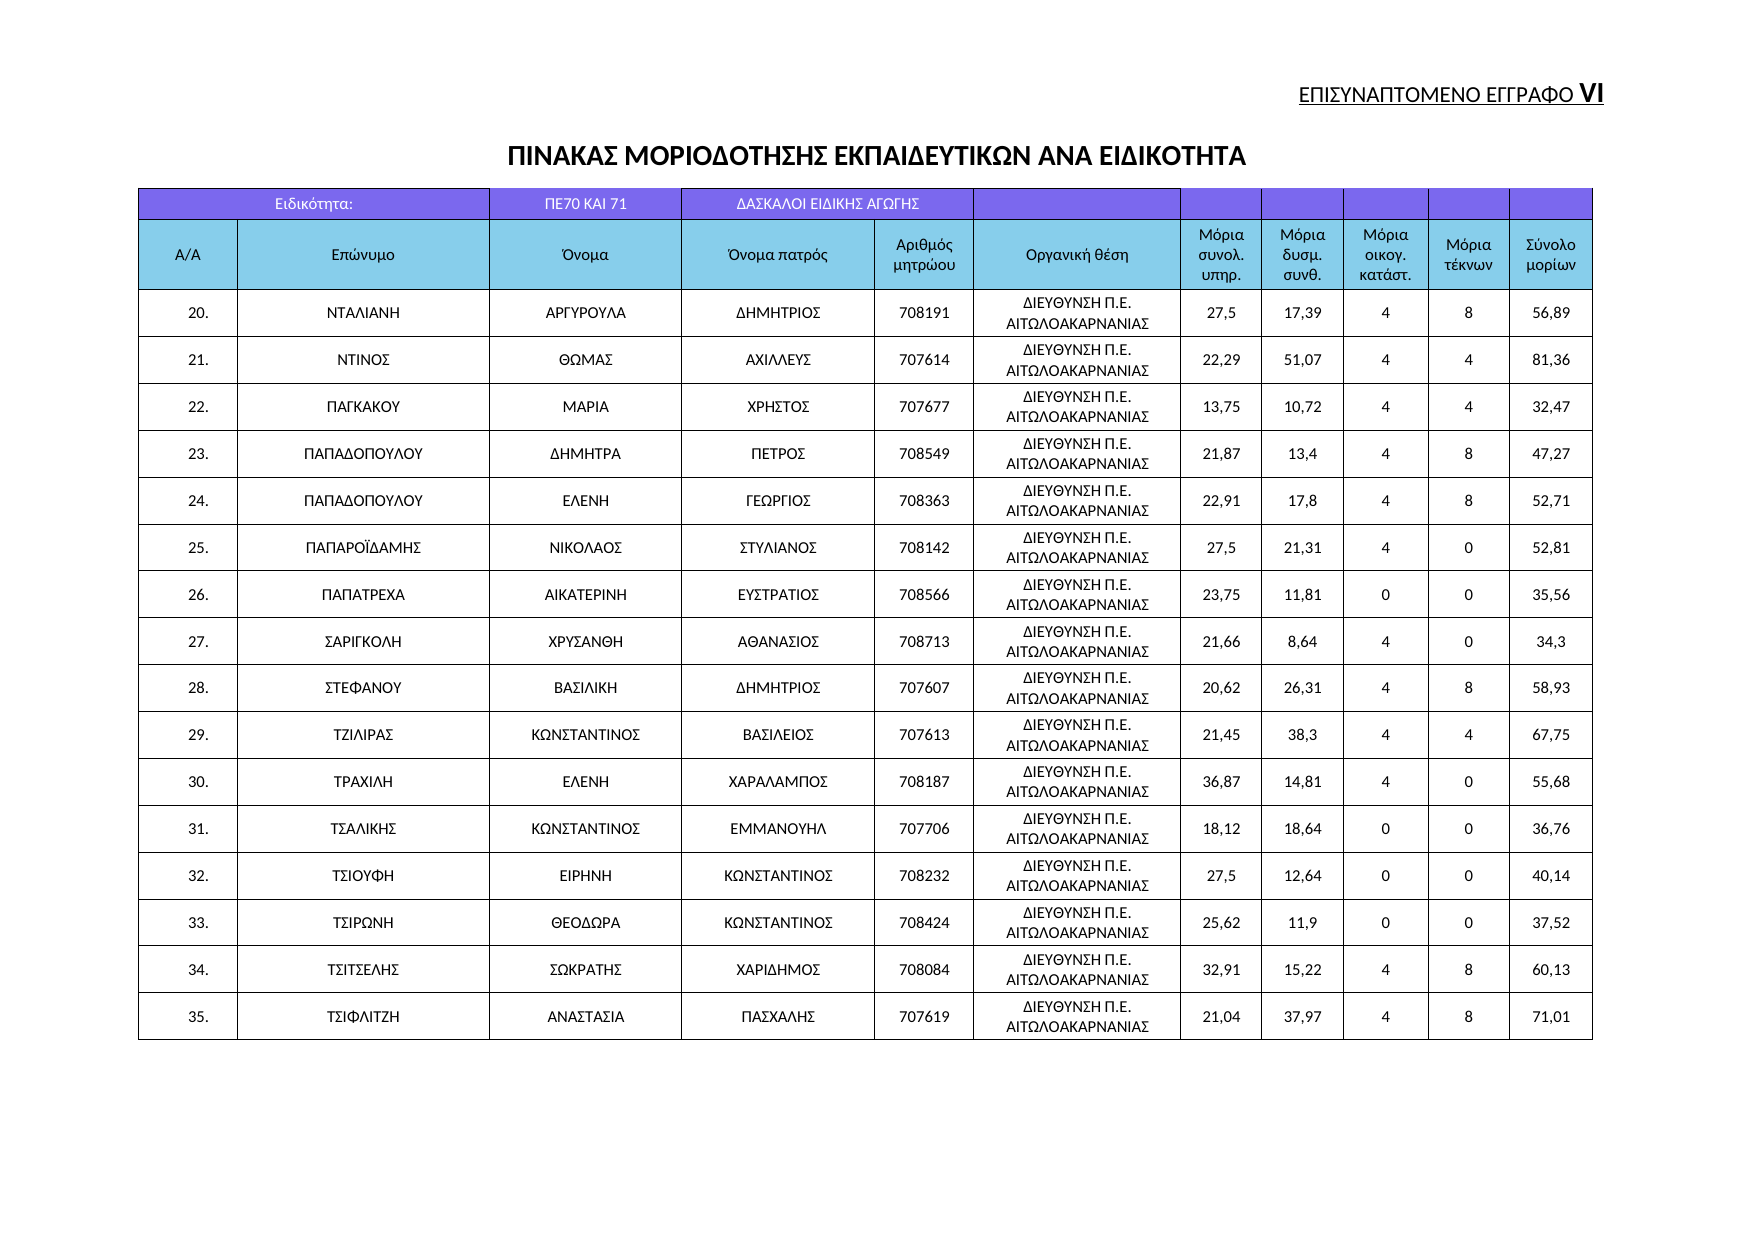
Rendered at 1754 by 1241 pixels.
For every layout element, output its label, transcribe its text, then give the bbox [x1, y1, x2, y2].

table_cell 708549 [875, 431, 973, 477]
table_cell 708084 [875, 946, 973, 992]
table_cell Οργανική θέση [974, 220, 1180, 289]
table_cell ΔΗΜΗΤΡΙΟΣ [682, 290, 874, 336]
table_cell 0 [1344, 806, 1428, 852]
table_cell 21,04 [1181, 993, 1261, 1039]
table_cell 708142 [875, 525, 973, 570]
table_cell 27,5 [1181, 525, 1261, 570]
table_cell [139, 478, 237, 523]
table_cell 707607 [875, 665, 973, 711]
table_cell 8,64 [1262, 618, 1343, 664]
table_cell ΚΩΝΣΤΑΝΤΙΝΟΣ [682, 900, 874, 945]
table_cell 4 [1344, 384, 1428, 430]
table_cell 81,36 [1510, 337, 1592, 383]
table_cell ΠΑΠΑΔΟΠΟΥΛΟΥ [238, 478, 489, 523]
table_cell [139, 759, 237, 805]
table_cell 71,01 [1510, 993, 1592, 1039]
table_cell ΔΙΕΥΘΥΝΣΗ Π.Ε. ΑΙΤΩΛΟΑΚΑΡΝΑΝΙΑΣ [974, 384, 1180, 430]
table_cell ΑΧΙΛΛΕΥΣ [682, 337, 874, 383]
table_cell 10,72 [1262, 384, 1343, 430]
table_cell Όνομα πατρός [682, 220, 874, 289]
table_cell 4 [1429, 337, 1509, 383]
table_cell 22,91 [1181, 478, 1261, 523]
table_cell ΠΑΠΑΔΟΠΟΥΛΟΥ [238, 431, 489, 477]
table_cell Μόρια τέκνων [1429, 220, 1509, 289]
table_cell 21,45 [1181, 712, 1261, 758]
table_cell 52,81 [1510, 525, 1592, 570]
table_cell 38,3 [1262, 712, 1343, 758]
table_cell 17,8 [1262, 478, 1343, 523]
table_cell 8 [1429, 431, 1509, 477]
table_cell 21,31 [1262, 525, 1343, 570]
table_cell [139, 431, 237, 477]
table_cell 708566 [875, 571, 973, 617]
table_cell 25,62 [1181, 900, 1261, 945]
table_cell 36,87 [1181, 759, 1261, 805]
table_cell ΝΤΑΛΙΑΝΗ [238, 290, 489, 336]
table_cell [139, 712, 237, 758]
table_cell 708424 [875, 900, 973, 945]
table_cell ΝΙΚΟΛΑΟΣ [490, 525, 681, 570]
table_cell ΠΑΠΑΤΡΕΧΑ [238, 571, 489, 617]
table_cell 707677 [875, 384, 973, 430]
table_cell ΤΡΑΧΙΛΗ [238, 759, 489, 805]
table_cell ΔΙΕΥΘΥΝΣΗ Π.Ε. ΑΙΤΩΛΟΑΚΑΡΝΑΝΙΑΣ [974, 665, 1180, 711]
table_cell ΘΕΟΔΩΡΑ [490, 900, 681, 945]
table_cell 8 [1429, 993, 1509, 1039]
table_cell 4 [1344, 665, 1428, 711]
table_cell 51,07 [1262, 337, 1343, 383]
table_cell ΧΡΥΣΑΝΘΗ [490, 618, 681, 664]
table_cell ΧΑΡΙΔΗΜΟΣ [682, 946, 874, 992]
table_cell 37,97 [1262, 993, 1343, 1039]
table_cell 18,12 [1181, 806, 1261, 852]
table_cell 17,39 [1262, 290, 1343, 336]
table_cell 4 [1344, 993, 1428, 1039]
table_cell ΕΜΜΑΝΟΥΗΛ [682, 806, 874, 852]
table_cell 56,89 [1510, 290, 1592, 336]
table_cell 36,76 [1510, 806, 1592, 852]
table_cell Σύνολο μορίων [1510, 220, 1592, 289]
table_cell ΔΙΕΥΘΥΝΣΗ Π.Ε. ΑΙΤΩΛΟΑΚΑΡΝΑΝΙΑΣ [974, 759, 1180, 805]
table_cell 8 [1429, 665, 1509, 711]
table_header [974, 189, 1180, 219]
table_cell 4 [1429, 712, 1509, 758]
table_cell ΔΙΕΥΘΥΝΣΗ Π.Ε. ΑΙΤΩΛΟΑΚΑΡΝΑΝΙΑΣ [974, 525, 1180, 570]
table_cell Αριθμός μητρώου [875, 220, 973, 289]
table_cell ΤΣΑΛΙΚΗΣ [238, 806, 489, 852]
table_cell ΔΙΕΥΘΥΝΣΗ Π.Ε. ΑΙΤΩΛΟΑΚΑΡΝΑΝΙΑΣ [974, 853, 1180, 898]
table_cell Μόρια δυσμ. συνθ. [1262, 220, 1343, 289]
table_header [1344, 188, 1428, 219]
table_cell 55,68 [1510, 759, 1592, 805]
table_cell 26,31 [1262, 665, 1343, 711]
table_cell ΣΑΡΙΓΚΟΛΗ [238, 618, 489, 664]
table_cell 8 [1429, 946, 1509, 992]
table_header [1429, 188, 1509, 219]
table_cell ΔΙΕΥΘΥΝΣΗ Π.Ε. ΑΙΤΩΛΟΑΚΑΡΝΑΝΙΑΣ [974, 618, 1180, 664]
table_cell 32,91 [1181, 946, 1261, 992]
table_cell ΔΙΕΥΘΥΝΣΗ Π.Ε. ΑΙΤΩΛΟΑΚΑΡΝΑΝΙΑΣ [974, 337, 1180, 383]
table_cell ΣΤΕΦΑΝΟΥ [238, 665, 489, 711]
table_cell ΣΩΚΡΑΤΗΣ [490, 946, 681, 992]
table_cell 8 [1429, 290, 1509, 336]
table_cell [139, 665, 237, 711]
table_cell ΠΑΠΑΡΟΪΔΑΜΗΣ [238, 525, 489, 570]
table_cell ΠΑΓΚΑΚΟΥ [238, 384, 489, 430]
table_cell 22,29 [1181, 337, 1261, 383]
table_cell ΕΙΡΗΝΗ [490, 853, 681, 898]
table_cell 21,66 [1181, 618, 1261, 664]
table_header ΔΑΣΚΑΛΟΙ ΕΙΔΙΚΗΣ ΑΓΩΓΗΣ [682, 189, 973, 219]
table_cell ΕΛΕΝΗ [490, 759, 681, 805]
table_cell 0 [1344, 571, 1428, 617]
table_header Ειδικότητα: [139, 189, 489, 219]
table_cell [139, 290, 237, 336]
table_cell 67,75 [1510, 712, 1592, 758]
table_cell 0 [1429, 571, 1509, 617]
table_cell 707613 [875, 712, 973, 758]
table_cell ΧΡΗΣΤΟΣ [682, 384, 874, 430]
table_cell [139, 946, 237, 992]
table_cell ΔΗΜΗΤΡΙΟΣ [682, 665, 874, 711]
table_cell ΔΙΕΥΘΥΝΣΗ Π.Ε. ΑΙΤΩΛΟΑΚΑΡΝΑΝΙΑΣ [974, 478, 1180, 523]
table_cell ΤΣΙΟΥΦΗ [238, 853, 489, 898]
table_cell ΠΑΣΧΑΛΗΣ [682, 993, 874, 1039]
table_cell 0 [1344, 900, 1428, 945]
table_cell ΒΑΣΙΛΙΚΗ [490, 665, 681, 711]
table_cell Μόρια συνολ. υπηρ. [1181, 220, 1261, 289]
table_cell 4 [1344, 618, 1428, 664]
table_header [1181, 188, 1261, 219]
table_cell ΔΙΕΥΘΥΝΣΗ Π.Ε. ΑΙΤΩΛΟΑΚΑΡΝΑΝΙΑΣ [974, 900, 1180, 945]
table_cell 60,13 [1510, 946, 1592, 992]
table_cell 707614 [875, 337, 973, 383]
table_cell ΕΥΣΤΡΑΤΙΟΣ [682, 571, 874, 617]
table_cell 23,75 [1181, 571, 1261, 617]
table_cell ΧΑΡΑΛΑΜΠΟΣ [682, 759, 874, 805]
table_cell 0 [1429, 618, 1509, 664]
table_cell Επώνυμο [238, 220, 489, 289]
table_header [1510, 188, 1592, 219]
table_cell 708187 [875, 759, 973, 805]
table_cell ΜΑΡΙΑ [490, 384, 681, 430]
table_cell 27,5 [1181, 290, 1261, 336]
table_cell ΑΘΑΝΑΣΙΟΣ [682, 618, 874, 664]
table_cell [139, 618, 237, 664]
table_cell [139, 571, 237, 617]
table_cell 34,3 [1510, 618, 1592, 664]
table_cell 13,4 [1262, 431, 1343, 477]
table_cell ΔΙΕΥΘΥΝΣΗ Π.Ε. ΑΙΤΩΛΟΑΚΑΡΝΑΝΙΑΣ [974, 712, 1180, 758]
table_cell ΚΩΝΣΤΑΝΤΙΝΟΣ [682, 853, 874, 898]
table_cell 20,62 [1181, 665, 1261, 711]
table_cell 4 [1344, 525, 1428, 570]
table_cell 4 [1344, 759, 1428, 805]
table_cell ΔΙΕΥΘΥΝΣΗ Π.Ε. ΑΙΤΩΛΟΑΚΑΡΝΑΝΙΑΣ [974, 946, 1180, 992]
table_cell ΚΩΝΣΤΑΝΤΙΝΟΣ [490, 806, 681, 852]
table_cell 35,56 [1510, 571, 1592, 617]
table_cell 12,64 [1262, 853, 1343, 898]
table_cell ΘΩΜΑΣ [490, 337, 681, 383]
table_cell 11,9 [1262, 900, 1343, 945]
table_cell [139, 993, 237, 1039]
table_cell [139, 806, 237, 852]
table_cell ΔΗΜΗΤΡΑ [490, 431, 681, 477]
table_cell 15,22 [1262, 946, 1343, 992]
table_cell 0 [1344, 853, 1428, 898]
table_cell ΠΕΤΡΟΣ [682, 431, 874, 477]
table_cell 18,64 [1262, 806, 1343, 852]
table_cell 27,5 [1181, 853, 1261, 898]
table_cell 0 [1429, 759, 1509, 805]
table_cell 13,75 [1181, 384, 1261, 430]
table_cell 4 [1344, 337, 1428, 383]
table_cell 47,27 [1510, 431, 1592, 477]
table_cell ΤΖΙΛΙΡΑΣ [238, 712, 489, 758]
table_cell 11,81 [1262, 571, 1343, 617]
table_cell 4 [1344, 431, 1428, 477]
table_cell 4 [1344, 478, 1428, 523]
table_cell ΑΡΓΥΡΟΥΛΑ [490, 290, 681, 336]
table_cell Α/Α [139, 220, 237, 289]
table_cell 32,47 [1510, 384, 1592, 430]
table_cell ΚΩΝΣΤΑΝΤΙΝΟΣ [490, 712, 681, 758]
table_cell 0 [1429, 806, 1509, 852]
table_cell 21,87 [1181, 431, 1261, 477]
table_cell ΝΤΙΝΟΣ [238, 337, 489, 383]
table_cell 52,71 [1510, 478, 1592, 523]
table_cell 0 [1429, 525, 1509, 570]
table_cell ΤΣΙΦΛΙΤΖΗ [238, 993, 489, 1039]
table_cell 708191 [875, 290, 973, 336]
table_cell ΣΤΥΛΙΑΝΟΣ [682, 525, 874, 570]
table_cell [139, 337, 237, 383]
table_cell ΔΙΕΥΘΥΝΣΗ Π.Ε. ΑΙΤΩΛΟΑΚΑΡΝΑΝΙΑΣ [974, 431, 1180, 477]
table_cell ΔΙΕΥΘΥΝΣΗ Π.Ε. ΑΙΤΩΛΟΑΚΑΡΝΑΝΙΑΣ [974, 993, 1180, 1039]
table_cell 37,52 [1510, 900, 1592, 945]
table_cell 4 [1344, 946, 1428, 992]
table_cell ΑΙΚΑΤΕΡΙΝΗ [490, 571, 681, 617]
table_cell ΤΣΙΤΣΕΛΗΣ [238, 946, 489, 992]
table_cell 0 [1429, 900, 1509, 945]
table_cell 707706 [875, 806, 973, 852]
table_cell 707619 [875, 993, 973, 1039]
table_cell ΒΑΣΙΛΕΙΟΣ [682, 712, 874, 758]
table_cell 708232 [875, 853, 973, 898]
table_header [1262, 188, 1343, 219]
table_cell Μόρια οικογ. κατάστ. [1344, 220, 1428, 289]
table_cell 40,14 [1510, 853, 1592, 898]
table_cell 4 [1429, 384, 1509, 430]
table_cell 4 [1344, 712, 1428, 758]
table_cell 4 [1344, 290, 1428, 336]
table_cell [139, 853, 237, 898]
table_cell ΕΛΕΝΗ [490, 478, 681, 523]
table_cell 708713 [875, 618, 973, 664]
table_cell [139, 900, 237, 945]
table_cell ΤΣΙΡΩΝΗ [238, 900, 489, 945]
table_cell 8 [1429, 478, 1509, 523]
table_cell [139, 525, 237, 570]
table_cell 0 [1429, 853, 1509, 898]
table_cell ΓΕΩΡΓΙΟΣ [682, 478, 874, 523]
table_cell 708363 [875, 478, 973, 523]
table_cell ΑΝΑΣΤΑΣΙΑ [490, 993, 681, 1039]
table_cell ΔΙΕΥΘΥΝΣΗ Π.Ε. ΑΙΤΩΛΟΑΚΑΡΝΑΝΙΑΣ [974, 290, 1180, 336]
table_header ΠΕ70 ΚΑΙ 71 [490, 188, 681, 219]
table_cell Όνομα [490, 220, 681, 289]
table_cell [139, 384, 237, 430]
table_cell 58,93 [1510, 665, 1592, 711]
table_cell 14,81 [1262, 759, 1343, 805]
table_cell ΔΙΕΥΘΥΝΣΗ Π.Ε. ΑΙΤΩΛΟΑΚΑΡΝΑΝΙΑΣ [974, 806, 1180, 852]
table_cell ΔΙΕΥΘΥΝΣΗ Π.Ε. ΑΙΤΩΛΟΑΚΑΡΝΑΝΙΑΣ [974, 571, 1180, 617]
